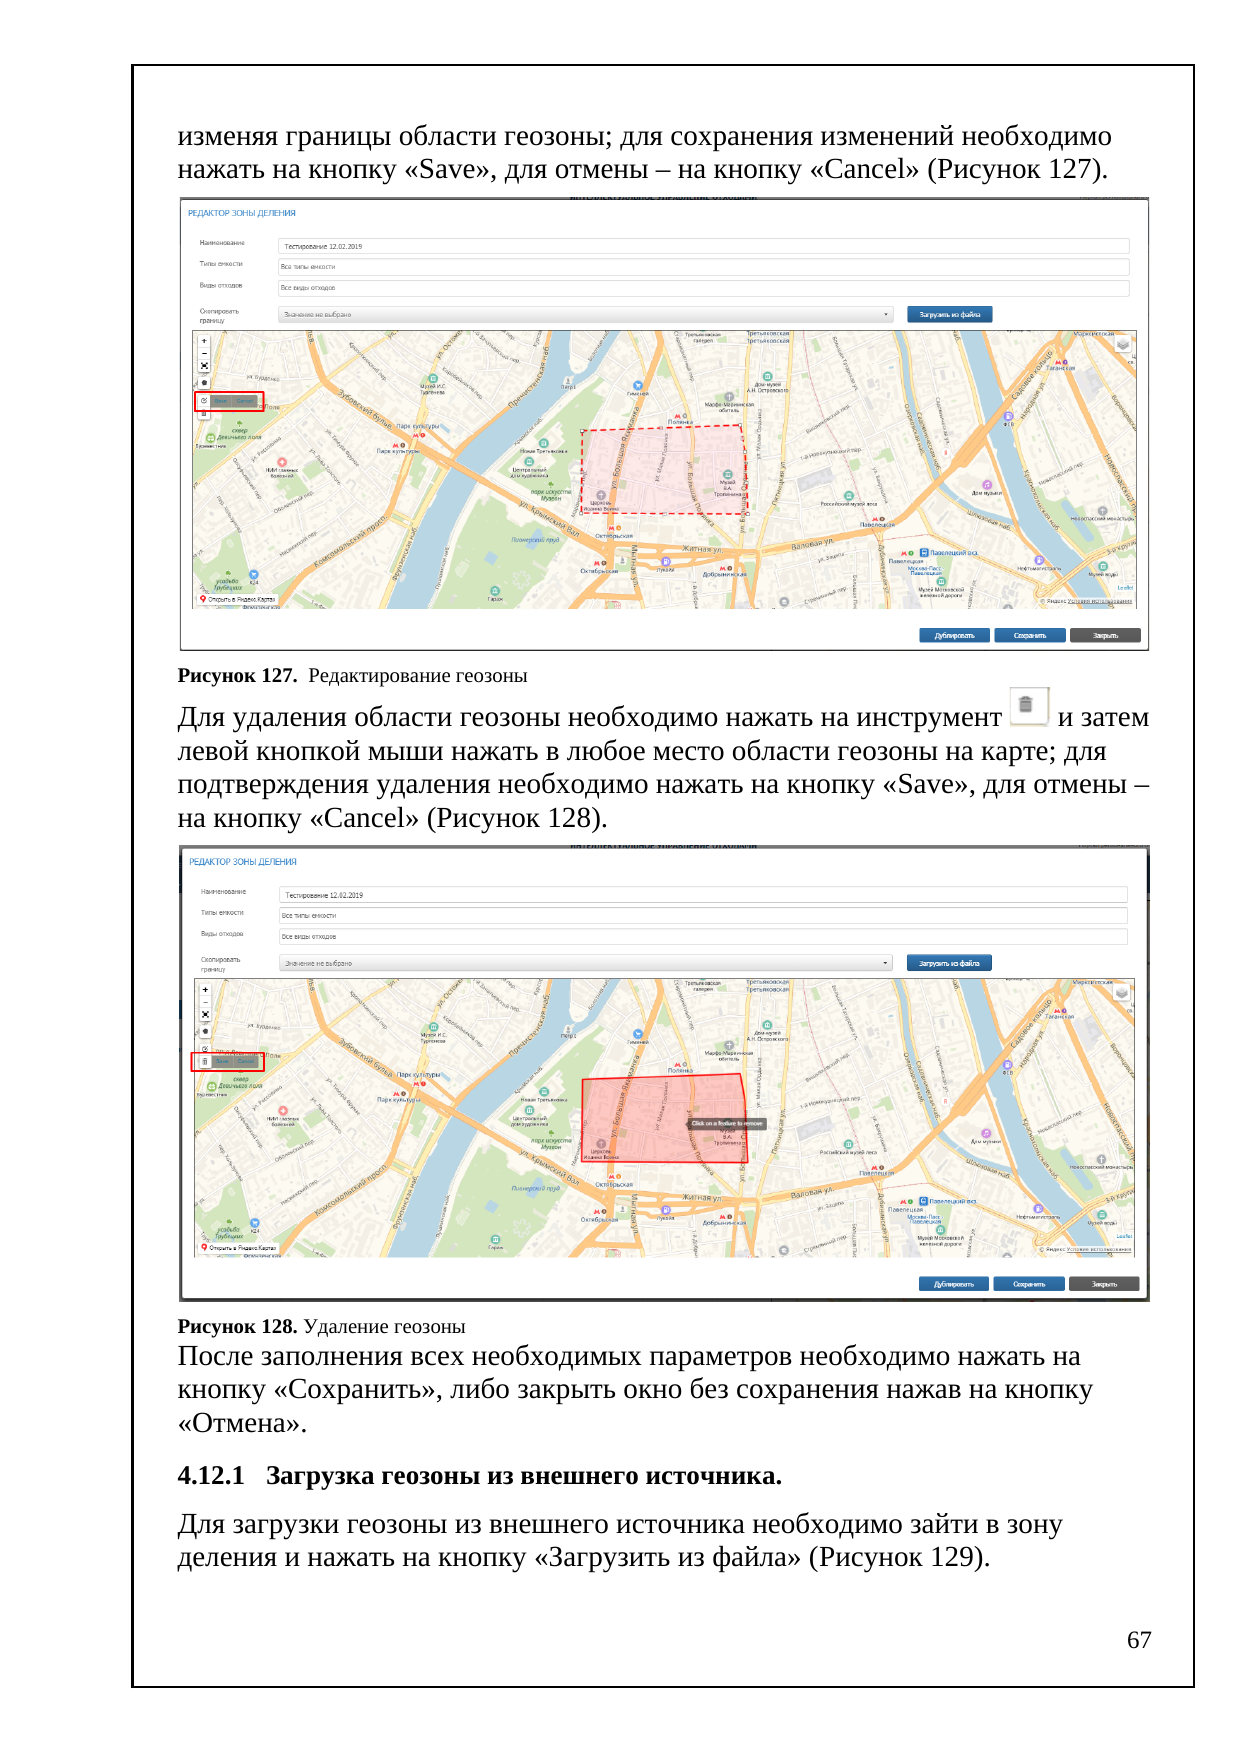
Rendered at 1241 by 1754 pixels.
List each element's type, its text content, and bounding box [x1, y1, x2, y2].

text После заполнения всех необходимых параметров необходимо нажать на кнопку «Сохранить», либо закрыть окно без сохранения нажав на кнопку «Отмена». [177, 1338, 1152, 1438]
picture [179, 845, 1150, 1302]
list Загрузка геозоны из внешнего источника. [177, 1459, 1152, 1490]
picture [179, 197, 1150, 651]
text Для загрузки геозоны из внешнего источника необходимо зайти в зону деления и нажать на кнопку «Загрузить из файла» (Рисунок 129). [177, 1506, 1152, 1573]
text Рисунок 127. Редактирование геозоны [177, 663, 1152, 687]
text Для удаления области геозоны необходимо нажать на инструмент и затем левой кнопкой мыши нажать в любое место области геозоны на карте; для подтверждения удаления необходимо нажать на кнопку «Save», для отмены – на кнопку «Cancel» (Рисунок 128). [177, 687, 1152, 833]
text Рисунок 128. Удаление геозоны [177, 1314, 1152, 1338]
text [177, 118, 1152, 185]
picture [1009, 687, 1051, 727]
